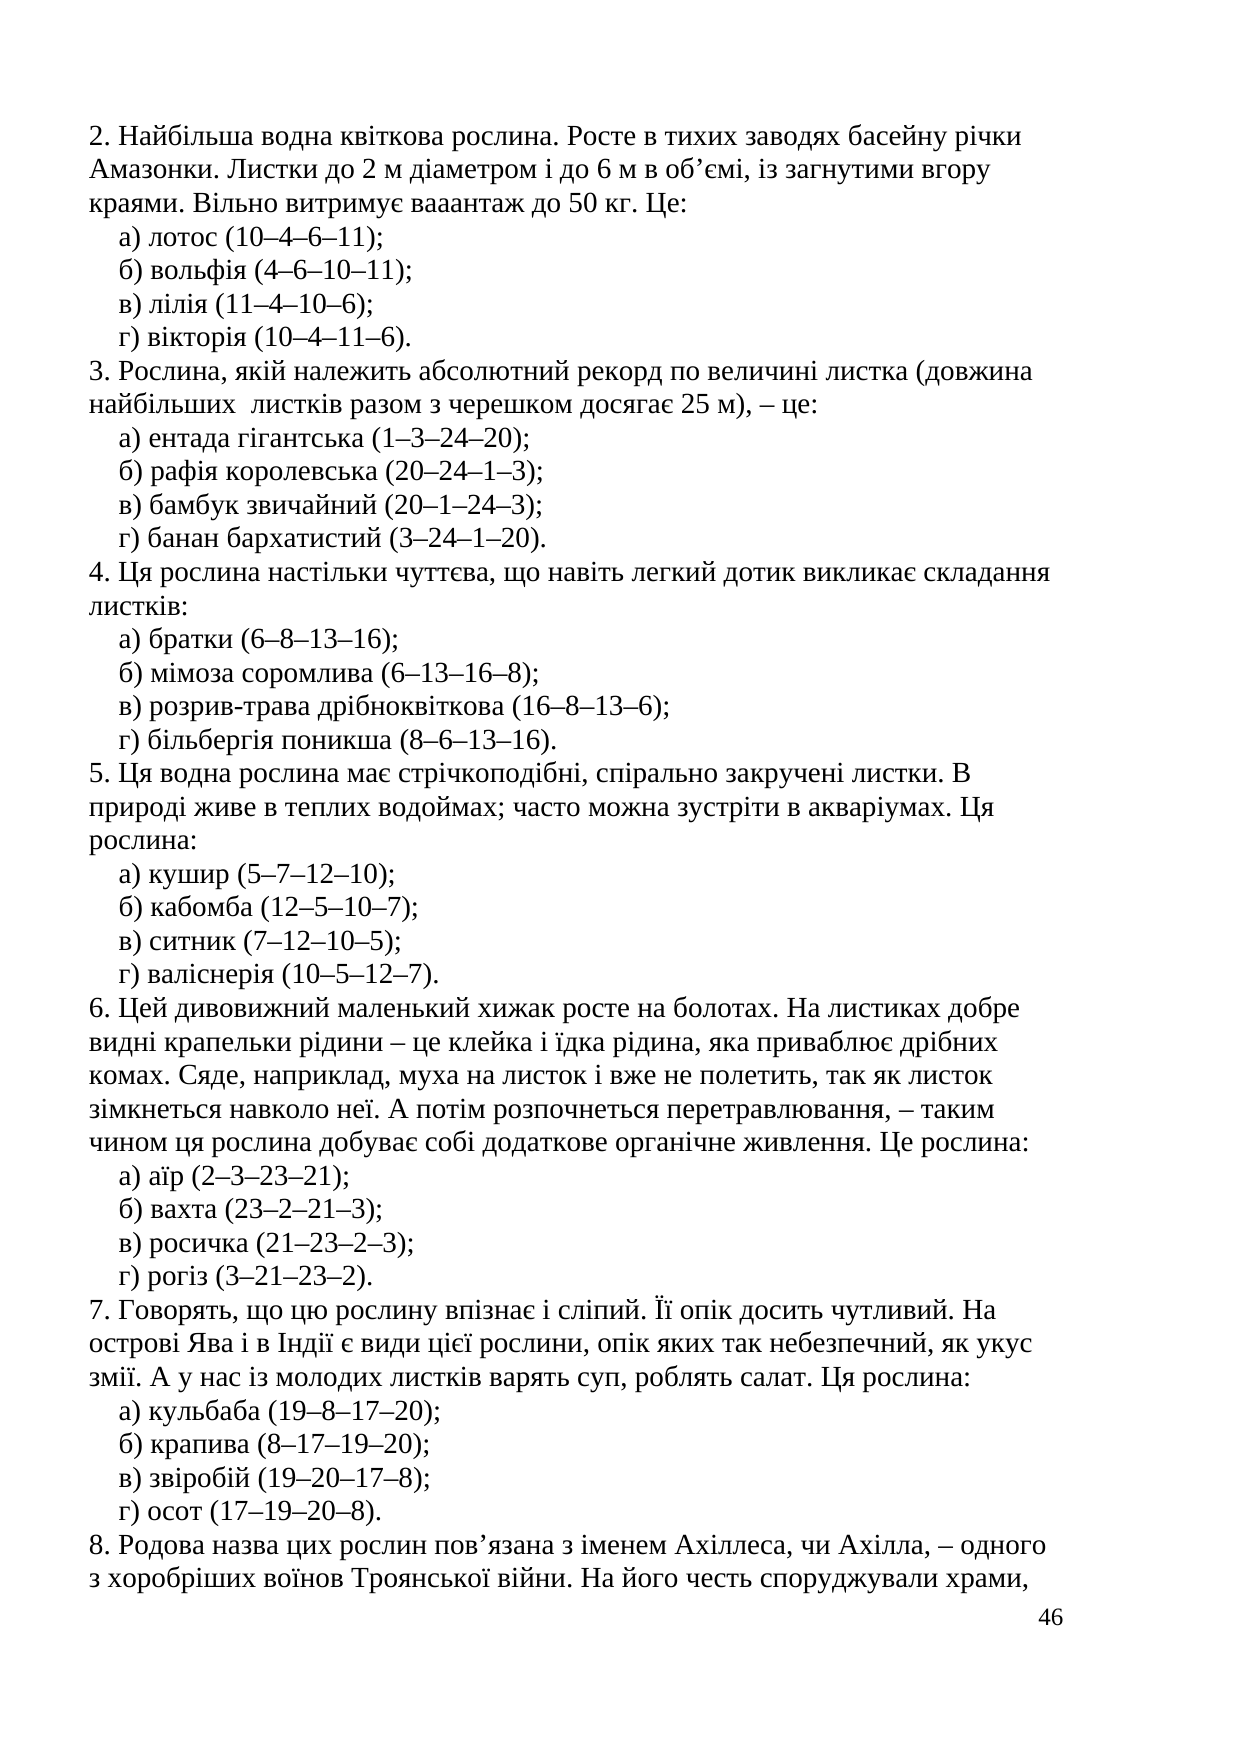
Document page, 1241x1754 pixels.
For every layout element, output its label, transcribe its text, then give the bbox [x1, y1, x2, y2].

text а) ентада гігантська (1–3–24–20); б) рафія королевська (20–24–1–3); в) бамбук звичайний (20–1–24–3); г) банан бархатистий (3–24–1–20). [118, 420, 1063, 554]
text а) кушир (5–7–12–10); б) кабомба (12–5–10–7); в) ситник (7–12–10–5); г) валіснерія (10–5–12–7). [118, 856, 1063, 990]
text а) лотос (10–4–6–11); б) вольфія (4–6–10–11); в) лілія (11–4–10–6); г) вікторія (10–4–11–6). [118, 219, 1063, 353]
text 3. Рослина, якій належить абсолютний рекорд по величині листка (довжина найбільших листків разом з черешком досягає 25 м), – це: [89, 353, 1063, 420]
text 6. Цей дивовижний маленький хижак росте на болотах. На листиках добре видні крапельки рідини – це клейка і їдка рідина, яка приваблює дрібних комах. Сяде, наприклад, муха на листок і вже не полетить, так як листок зімкнеться навколо неї. А потім розпочнеться перетравлювання, – таким чином ця рослина добуває собі додаткове органічне живлення. Це рослина: [89, 990, 1063, 1158]
text 5. Ця водна рослина має стрічкоподібні, спірально закручені листки. В природі живе в теплих водоймах; часто можна зустріти в акваріумах. Ця рослина: [89, 755, 1063, 856]
text 4. Ця рослина настільки чуттєва, що навіть легкий дотик викликає складання листків: [89, 554, 1063, 621]
text 2. Найбільша водна квіткова рослина. Росте в тихих заводях басейну річки Амазонки. Листки до 2 м діаметром і до 6 м в об’ємі, із загнутими вгору краями. Вільно витримує вааантаж до 50 кг. Це: [89, 118, 1063, 219]
text а) аїр (2–3–23–21); б) вахта (23–2–21–3); в) росичка (21–23–2–3); г) рогіз (3–21–23–2). [118, 1158, 1063, 1292]
text а) кульбаба (19–8–17–20); б) крапива (8–17–19–20); в) звіробій (19–20–17–8); г) осот (17–19–20–8). [118, 1393, 1063, 1527]
text 7. Говорять, що цю рослину впізнає і сліпий. Її опік досить чутливий. На острові Ява і в Індії є види цієї рослини, опік яких так небезпечний, як укус змії. А у нас із молодих листків варять суп, роблять салат. Ця рослина: [89, 1292, 1063, 1393]
text а) братки (6–8–13–16); б) мімоза соромлива (6–13–16–8); в) розрив-трава дрібноквіткова (16–8–13–6); г) більбергія поникша (8–6–13–16). [118, 621, 1063, 755]
